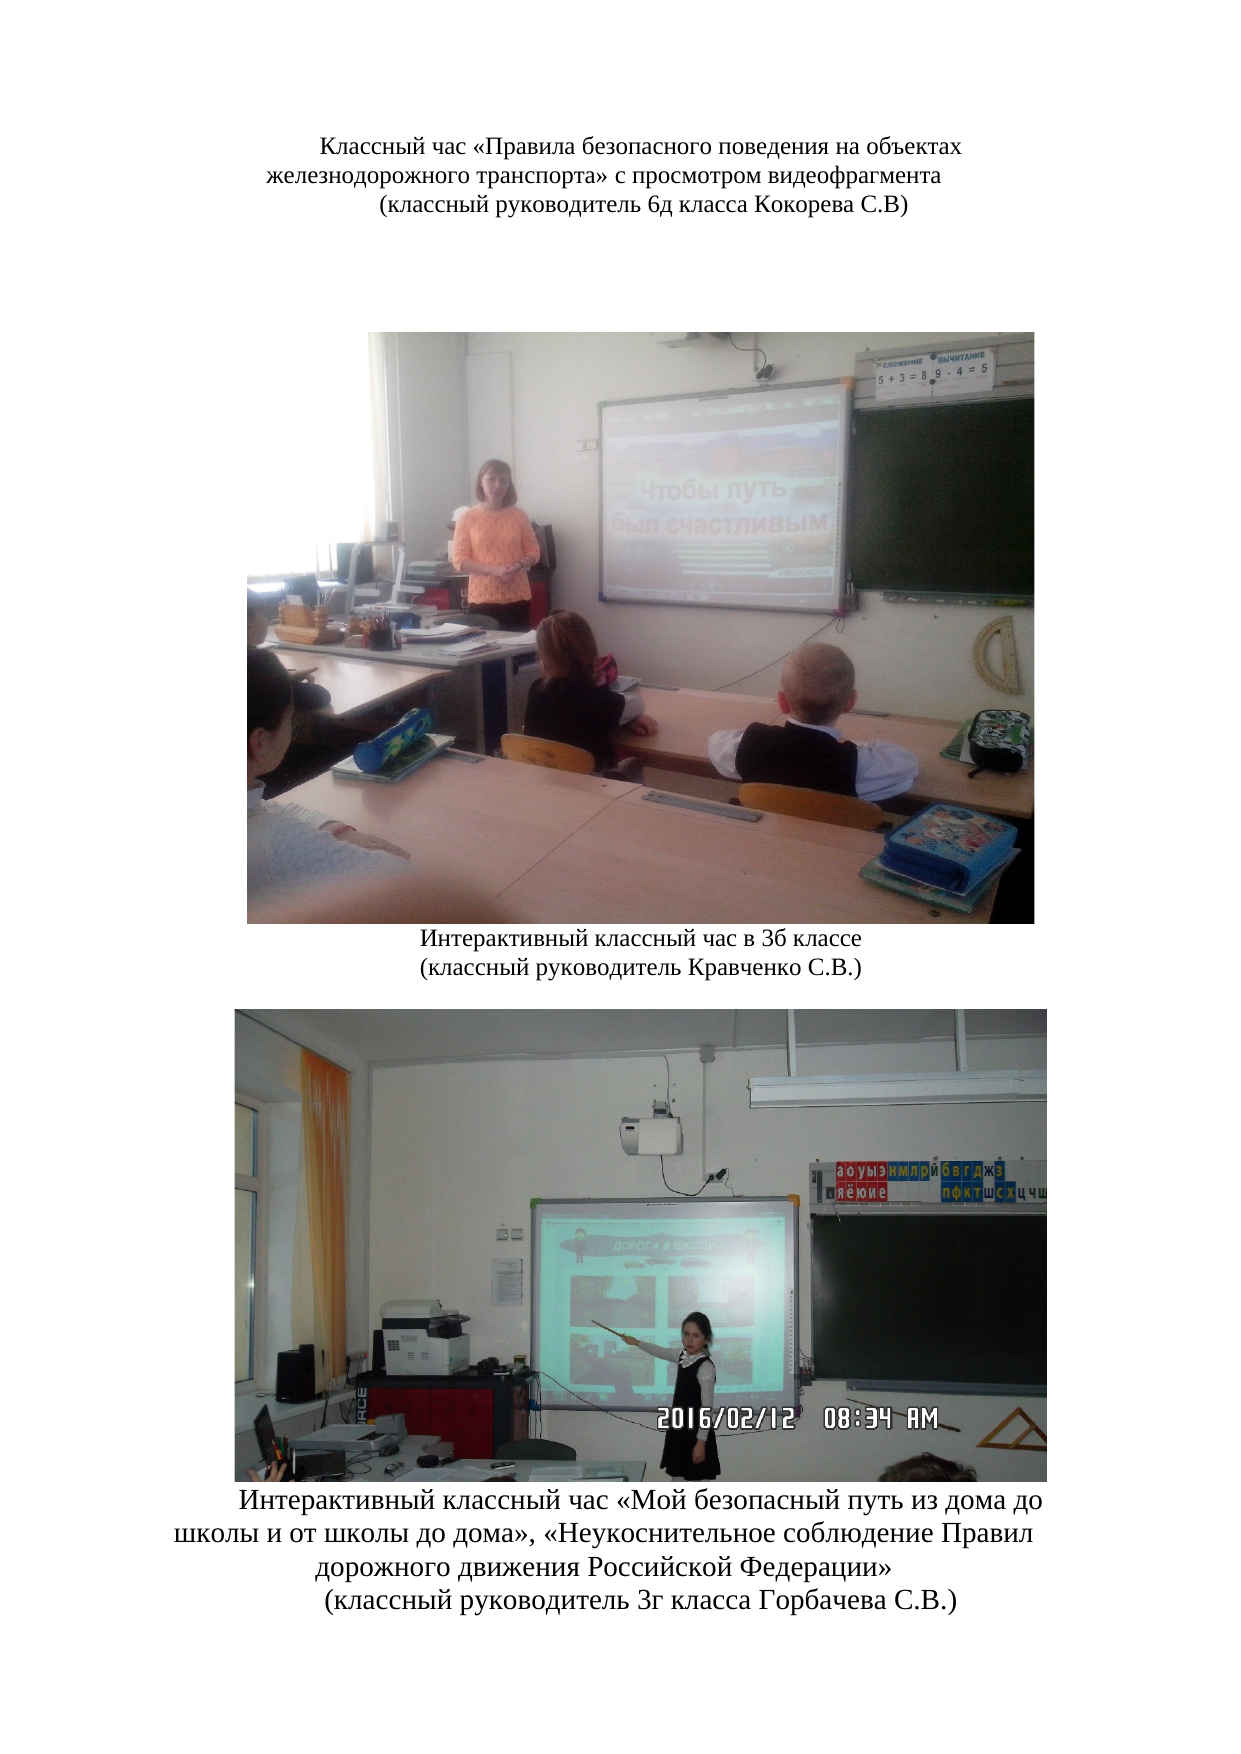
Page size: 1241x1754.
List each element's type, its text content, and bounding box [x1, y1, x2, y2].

title (классный руководитель 3г класса Горбачева С.В.) [148, 1582, 1060, 1616]
picture [247, 332, 1035, 924]
title (классный руководитель Кравченко С.В.) [148, 952, 1060, 981]
picture [234, 1009, 1047, 1482]
title Интерактивный классный час «Мой безопасный путь из дома до школы и от школы до дома», «Неукоснительное соблюдение Правил дорожного движения Российской Федерации» [148, 1482, 1060, 1582]
title Интерактивный классный час в 3б классе [148, 923, 1060, 952]
title (классный руководитель 6д класса Кокорева С.В) [148, 189, 1060, 218]
title Классный час «Правила безопасного поведения на объектах железнодорожного транспорта» с просмотром видеофрагмента [148, 131, 1060, 189]
